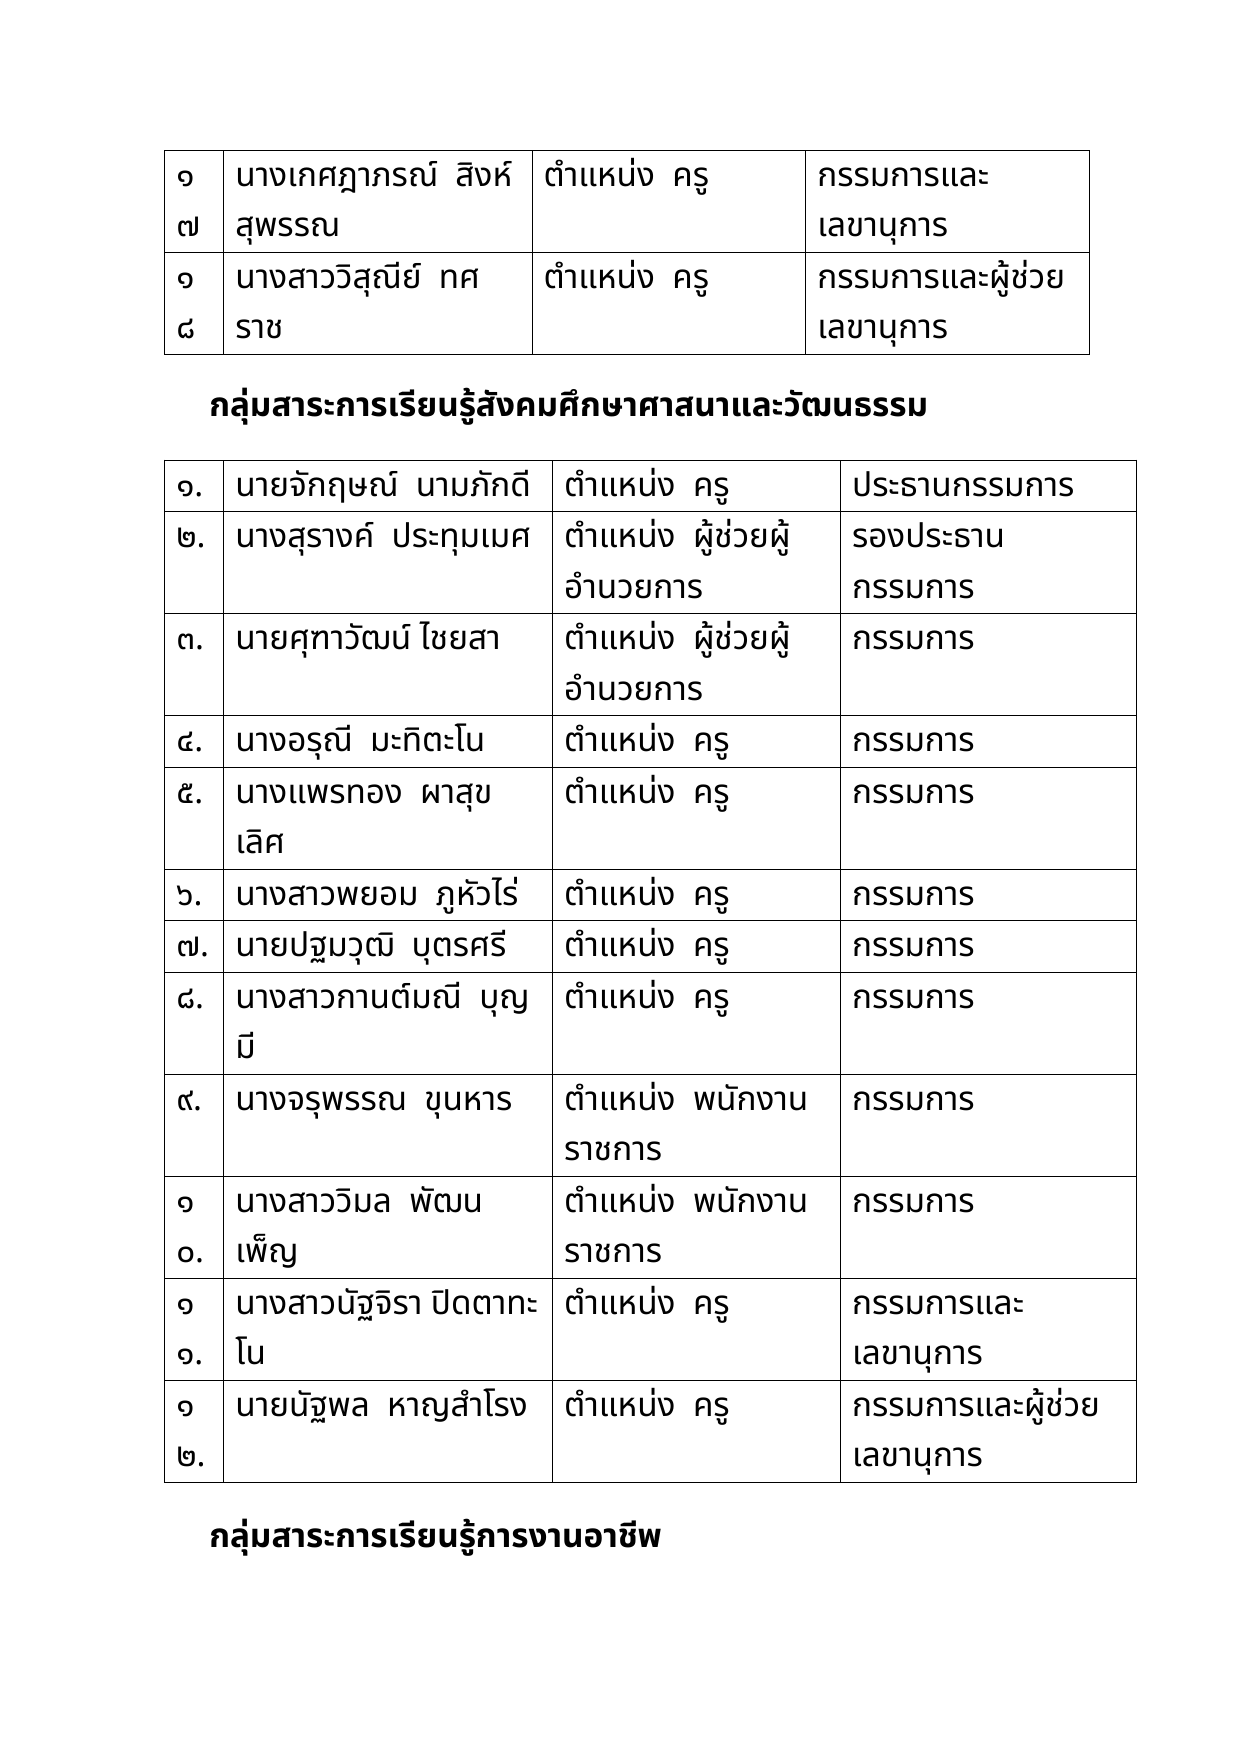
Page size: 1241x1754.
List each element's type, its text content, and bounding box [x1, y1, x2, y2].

table_cell ๘. [165, 973, 223, 1074]
table_cell ตำแหน่ง ครู [553, 716, 840, 767]
table_cell ๔. [165, 716, 223, 767]
table_cell กรรมการ [841, 614, 1136, 715]
table_cell ตำแหน่ง ผู้ช่วยผู้อำนวยการ [553, 614, 840, 715]
table_cell นางแพรทอง ผาสุขเลิศ [224, 768, 552, 868]
table_header นายจักฤษณ์ นามภักดี [224, 461, 552, 511]
table_cell ตำแหน่ง ครู [533, 253, 805, 354]
table_cell ตำแหน่ง ผู้ช่วยผู้อำนวยการ [553, 512, 840, 613]
table_cell นางสาววิสุณีย์ ทศราช [224, 253, 532, 354]
table_cell นางจรุพรรณ ขุนหาร [224, 1075, 552, 1176]
table_cell กรรมการ [841, 716, 1136, 767]
table_cell ๑๗ [165, 151, 223, 252]
table_cell ๗. [165, 921, 223, 972]
table_cell นางอรุณี มะทิตะโน [224, 716, 552, 767]
table_header ประธานกรรมการ [841, 461, 1136, 511]
table_cell นางสุรางค์ ประทุมเมศ [224, 512, 552, 613]
table_cell นายศุฑาวัฒน์ ไชยสา [224, 614, 552, 715]
table_cell นางสาววิมล พัฒนเพ็ญ [224, 1177, 552, 1278]
table_cell นางสาวพยอม ภูหัวไร่ [224, 870, 552, 920]
table_cell นางสาวกานต์มณี บุญมี [224, 973, 552, 1074]
table_cell กรรมการและผู้ช่วยเลขานุการ [806, 253, 1089, 354]
table_cell ๑๑. [165, 1279, 223, 1380]
table_cell นายปฐมวุฒิ บุตรศรี [224, 921, 552, 972]
table_cell ๖. [165, 870, 223, 920]
table_cell ๒. [165, 512, 223, 613]
table_cell กรรมการ [841, 1177, 1136, 1278]
table_cell ตำแหน่ง ครู [553, 768, 840, 868]
table_header ตำแหน่ง ครู [553, 461, 840, 511]
table_cell กรรมการและเลขานุการ [806, 151, 1089, 252]
table_cell ตำแหน่ง ครู [553, 973, 840, 1074]
table_cell ๑๐. [165, 1177, 223, 1278]
table_cell กรรมการและเลขานุการ [841, 1279, 1136, 1380]
table_cell ตำแหน่ง พนักงานราชการ [553, 1075, 840, 1176]
table_cell กรรมการและผู้ช่วยเลขานุการ [841, 1381, 1136, 1482]
table_cell ๑๒. [165, 1381, 223, 1482]
table_cell ๙. [165, 1075, 223, 1176]
table_header ๑. [165, 461, 223, 511]
table_cell ๓. [165, 614, 223, 715]
table_cell ตำแหน่ง ครู [553, 870, 840, 920]
table_cell ตำแหน่ง ครู [553, 921, 840, 972]
table_cell ๑๘ [165, 253, 223, 354]
table_cell ตำแหน่ง ครู [553, 1381, 840, 1482]
list กลุ่มสาระการเรียนรู้การงานอาชีพ [209, 1512, 1090, 1563]
table_cell กรรมการ [841, 1075, 1136, 1176]
table_cell ตำแหน่ง ครู [533, 151, 805, 252]
table_cell นางเกศฎาภรณ์ สิงห์สุพรรณ [224, 151, 532, 252]
table_cell ๕. [165, 768, 223, 868]
table_cell กรรมการ [841, 870, 1136, 920]
table_cell นายนัฐพล หาญสำโรง [224, 1381, 552, 1482]
table_cell ตำแหน่ง ครู [553, 1279, 840, 1380]
list กลุ่มสาระการเรียนรู้สังคมศึกษาศาสนาและวัฒนธรรม [209, 381, 1090, 431]
table_cell กรรมการ [841, 973, 1136, 1074]
table_cell นางสาวนัฐจิรา ปิดตาทะโน [224, 1279, 552, 1380]
table_cell กรรมการ [841, 768, 1136, 868]
table_cell กรรมการ [841, 921, 1136, 972]
table_cell รองประธานกรรมการ [841, 512, 1136, 613]
table_cell ตำแหน่ง พนักงานราชการ [553, 1177, 840, 1278]
